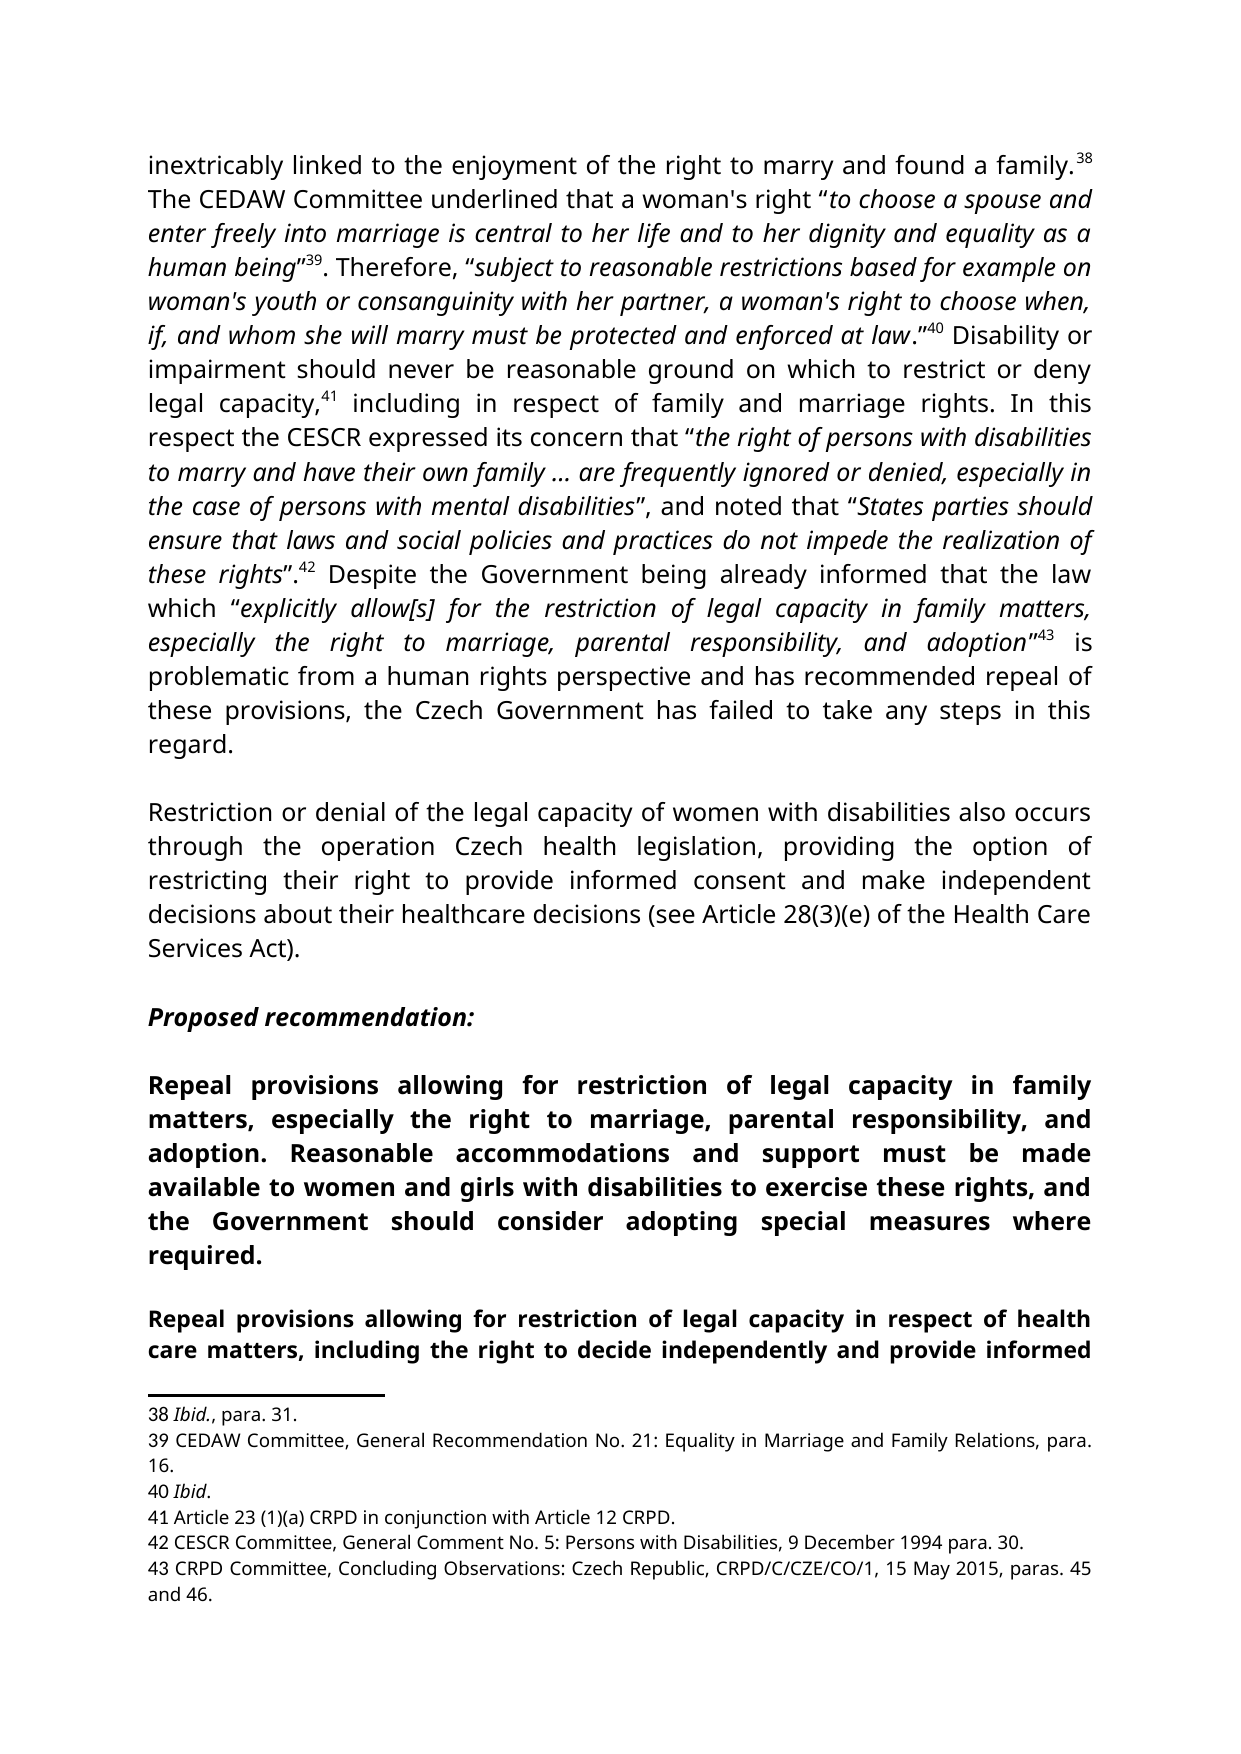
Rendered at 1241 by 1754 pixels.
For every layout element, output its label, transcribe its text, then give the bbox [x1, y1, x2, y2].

text Repeal provisions allowing for restriction of legal capacity in family matters, especially the right to marriage, parental responsibility, and adoption. Reasonable accommodations and support must be made available to women and girls with disabilities to exercise these rights, and the Government should consider adopting special measures where required. [148, 1067, 1093, 1272]
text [148, 1303, 1093, 1365]
text Restriction or denial of the legal capacity of women with disabilities also occurs through the operation Czech health legislation, providing the option of restricting their right to provide informed consent and make independent decisions about their healthcare decisions (see Article 28(3)(e) of the Health Care Services Act). [148, 795, 1093, 965]
text Proposed recommendation: [148, 999, 1093, 1033]
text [148, 148, 1093, 761]
